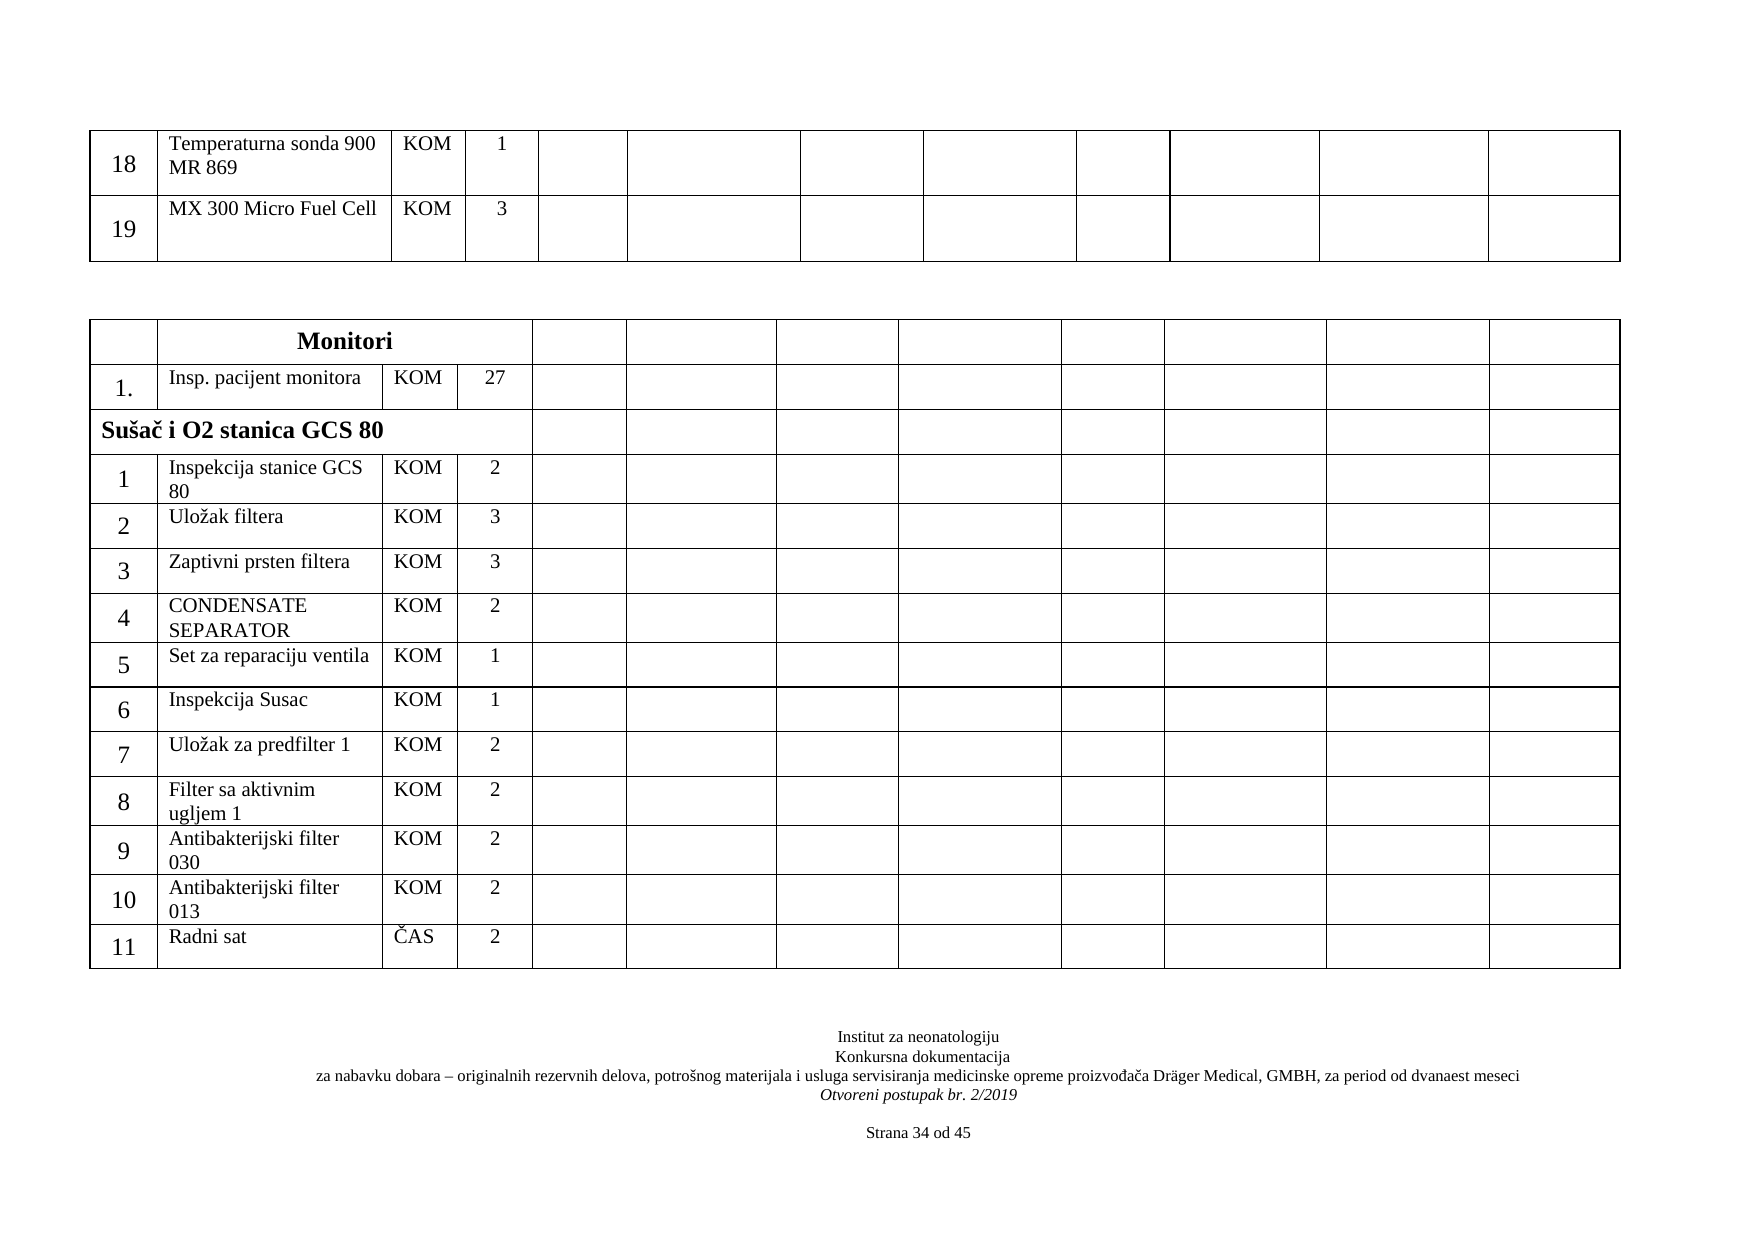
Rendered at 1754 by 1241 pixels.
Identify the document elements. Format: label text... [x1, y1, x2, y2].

table_cell [1327, 777, 1489, 825]
table_cell [627, 549, 776, 592]
table_cell [539, 196, 627, 261]
table_cell [899, 643, 1061, 686]
table_cell [627, 594, 776, 642]
table_cell KOM [383, 549, 457, 592]
table_cell 9 [91, 826, 157, 874]
table_cell [533, 732, 626, 776]
table_cell 6 [91, 688, 157, 731]
table_cell [899, 777, 1061, 825]
table_cell Inspekcija stanice GCS 80 [158, 455, 382, 503]
table_cell KOM [383, 826, 457, 874]
table_cell [899, 826, 1061, 874]
table_cell [801, 196, 923, 261]
table_cell KOM [383, 365, 457, 409]
table_header [1062, 320, 1164, 364]
table_cell [1490, 875, 1619, 923]
table_cell [899, 594, 1061, 642]
table_cell [777, 410, 898, 454]
table_cell [1490, 504, 1619, 548]
table_cell [924, 131, 1076, 195]
table_cell Radni sat [158, 925, 382, 968]
table_cell [1062, 594, 1164, 642]
table_cell [628, 131, 800, 195]
table_cell 1 [458, 688, 532, 731]
table_cell KOM [383, 455, 457, 503]
table_cell [1165, 732, 1326, 776]
table_cell [1165, 826, 1326, 874]
table_cell [533, 365, 626, 409]
table_cell [627, 732, 776, 776]
table_cell 7 [91, 732, 157, 776]
table_cell [899, 365, 1061, 409]
table_cell 2 [458, 732, 532, 776]
table_cell Uložak za predfilter 1 [158, 732, 382, 776]
table_cell [801, 131, 923, 195]
table_cell 3 [91, 549, 157, 592]
table_cell [1165, 365, 1326, 409]
table_cell [1171, 196, 1319, 261]
table_header Monitori [158, 320, 532, 364]
table_cell KOM [383, 732, 457, 776]
table_header [627, 320, 776, 364]
table_cell [899, 455, 1061, 503]
table_cell KOM [383, 504, 457, 548]
table_cell [899, 410, 1061, 454]
table_cell [1165, 549, 1326, 592]
table_cell [1077, 196, 1169, 261]
table_cell KOM [392, 196, 465, 261]
table_cell [777, 365, 898, 409]
table_cell 3 [466, 196, 538, 261]
table_cell [1327, 732, 1489, 776]
table_cell KOM [383, 875, 457, 923]
table_cell [627, 826, 776, 874]
table_cell 10 [91, 875, 157, 923]
table_cell KOM [383, 643, 457, 686]
table_cell [1062, 504, 1164, 548]
table_cell [1490, 549, 1619, 592]
table_cell [1327, 826, 1489, 874]
table_cell [1062, 732, 1164, 776]
table_cell MX 300 Micro Fuel Cell [158, 196, 391, 261]
table_cell [777, 925, 898, 968]
table_cell [1165, 643, 1326, 686]
table_cell [533, 875, 626, 923]
table_cell 2 [458, 594, 532, 642]
table_cell Sušač i O2 stanica GCS 80 [91, 410, 532, 454]
table_cell 1 [91, 455, 157, 503]
table_cell KOM [383, 777, 457, 825]
table_cell [627, 643, 776, 686]
table_cell [899, 732, 1061, 776]
table_cell 27 [458, 365, 532, 409]
table_cell [627, 504, 776, 548]
table_cell [1062, 410, 1164, 454]
table_cell [1327, 688, 1489, 731]
table_cell Temperaturna sonda 900 MR 869 [158, 131, 391, 195]
table_cell Inspekcija Susac [158, 688, 382, 731]
table_cell [1489, 131, 1619, 195]
table_cell [533, 925, 626, 968]
table_cell [627, 365, 776, 409]
table_header [777, 320, 898, 364]
table_cell [1490, 925, 1619, 968]
table_cell [1327, 594, 1489, 642]
table_cell 2 [458, 455, 532, 503]
table_cell [1165, 504, 1326, 548]
table_cell [1062, 826, 1164, 874]
table_cell [1490, 826, 1619, 874]
table_cell [777, 549, 898, 592]
table_cell [1165, 410, 1326, 454]
table_cell [533, 504, 626, 548]
table_cell [777, 875, 898, 923]
table_cell 2 [458, 826, 532, 874]
table_cell Filter sa aktivnim ugljem 1 [158, 777, 382, 825]
table_cell [533, 643, 626, 686]
table_cell [1062, 549, 1164, 592]
table_cell [1062, 365, 1164, 409]
table_cell [627, 875, 776, 923]
table_header [91, 320, 157, 364]
table_cell [533, 410, 626, 454]
table_cell [777, 455, 898, 503]
table_cell [1062, 643, 1164, 686]
table_cell 8 [91, 777, 157, 825]
table_cell [1062, 688, 1164, 731]
table_cell [1489, 196, 1619, 261]
table_cell [1490, 688, 1619, 731]
table_cell [777, 732, 898, 776]
table_cell [1165, 925, 1326, 968]
table_cell [1327, 365, 1489, 409]
table_cell [627, 688, 776, 731]
table_cell KOM [392, 131, 465, 195]
table_cell [777, 643, 898, 686]
table_cell KOM [383, 594, 457, 642]
table_cell 2 [458, 777, 532, 825]
table_cell 18 [91, 131, 157, 195]
table_cell Antibakterijski filter 013 [158, 875, 382, 923]
table_cell [627, 455, 776, 503]
table_cell [899, 504, 1061, 548]
table_cell [539, 131, 627, 195]
table_cell [627, 410, 776, 454]
table_cell [1327, 549, 1489, 592]
table_cell [1327, 875, 1489, 923]
table_cell [533, 777, 626, 825]
table_cell [628, 196, 800, 261]
table_header [533, 320, 626, 364]
table_cell Antibakterijski filter 030 [158, 826, 382, 874]
table_cell [533, 549, 626, 592]
table_cell [1165, 777, 1326, 825]
table_cell Insp. pacijent monitora [158, 365, 382, 409]
table_cell [1062, 875, 1164, 923]
table_header [1490, 320, 1619, 364]
table_cell [1320, 196, 1488, 261]
table_cell [1062, 777, 1164, 825]
table_cell [1077, 131, 1169, 195]
table_cell [777, 504, 898, 548]
table_cell [1327, 455, 1489, 503]
table_cell [1327, 504, 1489, 548]
table_cell 5 [91, 643, 157, 686]
table_cell [533, 688, 626, 731]
table_cell KOM [383, 688, 457, 731]
table_cell [1165, 594, 1326, 642]
table_cell Zaptivni prsten filtera [158, 549, 382, 592]
table_cell 2 [458, 875, 532, 923]
table_cell [1490, 410, 1619, 454]
table_cell [777, 777, 898, 825]
table_cell [899, 688, 1061, 731]
table_cell [1171, 131, 1319, 195]
table_cell 3 [458, 549, 532, 592]
table_cell [899, 549, 1061, 592]
table_cell [1490, 732, 1619, 776]
table_cell [777, 688, 898, 731]
table_cell 1 [458, 643, 532, 686]
table_cell [627, 777, 776, 825]
table_cell [1490, 594, 1619, 642]
table_cell Set za reparaciju ventila [158, 643, 382, 686]
table_header [1165, 320, 1326, 364]
table_cell CONDENSATE SEPARATOR [158, 594, 382, 642]
table_cell [1490, 365, 1619, 409]
table_cell [899, 925, 1061, 968]
table_cell [627, 925, 776, 968]
table_cell [1327, 410, 1489, 454]
table_cell [1327, 643, 1489, 686]
table_cell [1490, 643, 1619, 686]
table_header [1327, 320, 1489, 364]
table_cell 1. [91, 365, 157, 409]
table_cell 11 [91, 925, 157, 968]
table_cell 2 [458, 925, 532, 968]
table_cell 4 [91, 594, 157, 642]
table_cell 1 [466, 131, 538, 195]
table_cell [1062, 925, 1164, 968]
table_header [899, 320, 1061, 364]
table_cell ČAS [383, 925, 457, 968]
table_cell [1165, 875, 1326, 923]
table_cell 2 [91, 504, 157, 548]
table_cell [1490, 455, 1619, 503]
table_cell [1165, 455, 1326, 503]
table_cell [1327, 925, 1489, 968]
table_cell [924, 196, 1076, 261]
table_cell [533, 594, 626, 642]
table_cell [1320, 131, 1488, 195]
table_cell [777, 826, 898, 874]
table_cell [533, 455, 626, 503]
table_cell [777, 594, 898, 642]
table_cell 19 [91, 196, 157, 261]
table_cell [899, 875, 1061, 923]
table_cell 3 [458, 504, 532, 548]
table_cell [1490, 777, 1619, 825]
table_cell [533, 826, 626, 874]
table_cell [1062, 455, 1164, 503]
table_cell [1165, 688, 1326, 731]
table_cell Uložak filtera [158, 504, 382, 548]
